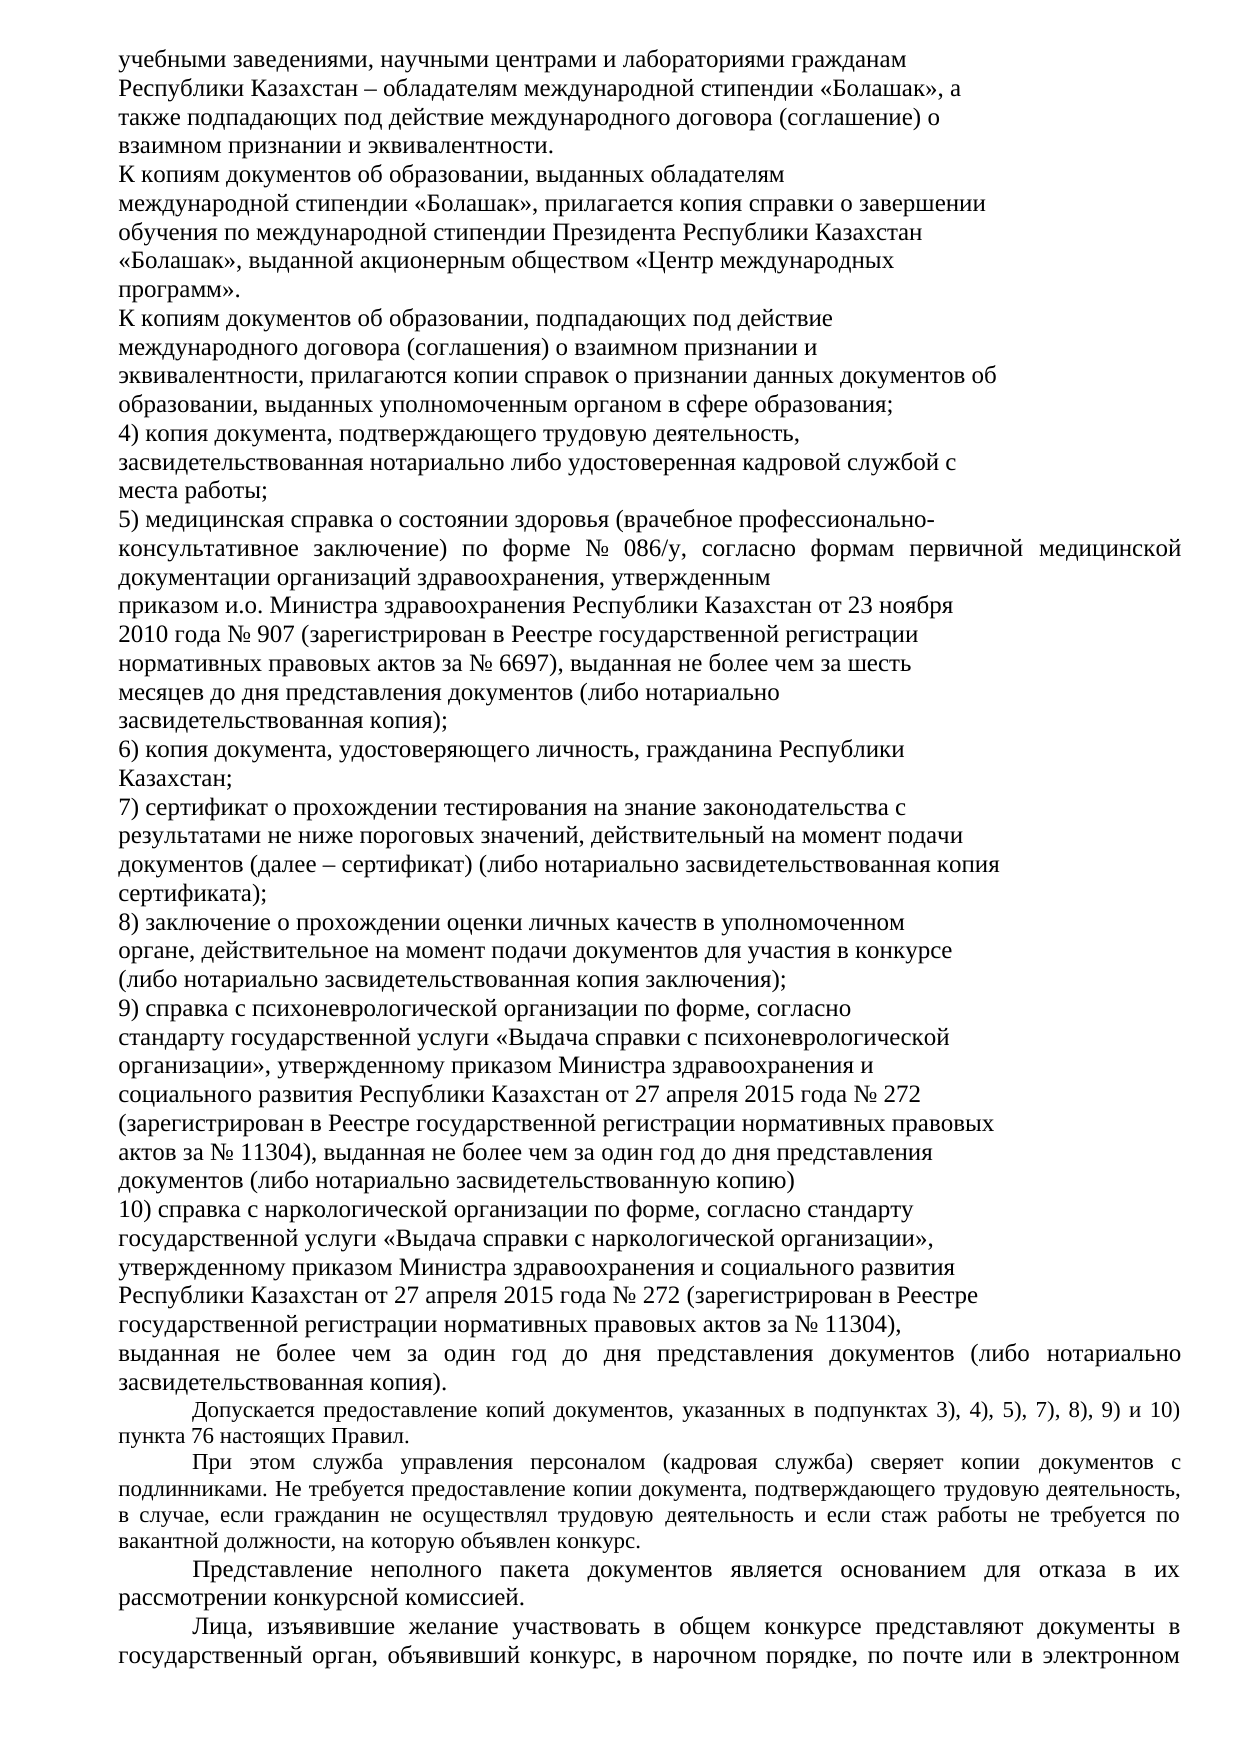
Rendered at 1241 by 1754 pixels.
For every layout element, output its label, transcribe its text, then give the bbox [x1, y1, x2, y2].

text утвержденному приказом Министра здравоохранения и социального развития [118, 1252, 1181, 1281]
text взаимном признании и эквивалентности. [118, 131, 1181, 159]
text документов (далее – сертификат) (либо нотариально засвидетельствованная копия [118, 849, 1181, 878]
text образовании, выданных уполномоченным органом в сфере образования; [118, 389, 1181, 418]
text результатами не ниже пороговых значений, действительный на момент подачи [118, 821, 1181, 849]
text засвидетельствованная нотариально либо удостоверенная кадровой службой с [118, 447, 1181, 476]
text консультативное заключение) по форме № 086/у, согласно формам первичной медицинской документации организаций здравоохранения, утвержденным [118, 533, 1181, 591]
text места работы; [118, 476, 1181, 504]
text органе, действительное на момент подачи документов для участия в конкурсе [118, 936, 1181, 964]
text (зарегистрирован в Реестре государственной регистрации нормативных правовых [118, 1108, 1181, 1137]
text 8) заключение о прохождении оценки личных качеств в уполномоченном [118, 907, 1181, 936]
text сертификата); [118, 878, 1181, 907]
text приказом и.о. Министра здравоохранения Республики Казахстан от 23 ноября [118, 591, 1181, 619]
text также подпадающих под действие международного договора (соглашение) о [118, 102, 1181, 131]
text государственной регистрации нормативных правовых актов за № 11304), [118, 1309, 1181, 1338]
text (либо нотариально засвидетельствованная копия заключения); [118, 964, 1181, 993]
text 9) справка с психоневрологической организации по форме, согласно [118, 993, 1181, 1022]
text документов (либо нотариально засвидетельствованную копию) [118, 1166, 1181, 1194]
text 6) копия документа, удостоверяющего личность, гражданина Республики [118, 734, 1181, 763]
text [118, 1611, 1181, 1669]
text Республики Казахстан от 27 апреля 2015 года № 272 (зарегистрирован в Реестре [118, 1281, 1181, 1309]
text При этом служба управления персоналом (кадровая служба) сверяет копии документов с подлинниками. Не требуется предоставление копии документа, подтверждающего трудовую деятельность, в случае, если гражданин не осуществлял трудовую деятельность и если стаж работы не требуется по вакантной должности, на которую объявлен конкурс. [118, 1448, 1181, 1554]
text «Болашак», выданной акционерным обществом «Центр международных [118, 246, 1181, 274]
text месяцев до дня представления документов (либо нотариально [118, 677, 1181, 706]
text 10) справка с наркологической организации по форме, согласно стандарту [118, 1194, 1181, 1223]
text 2010 года № 907 (зарегистрирован в Реестре государственной регистрации [118, 619, 1181, 648]
text социального развития Республики Казахстан от 27 апреля 2015 года № 272 [118, 1079, 1181, 1108]
text государственной услуги «Выдача справки с наркологической организации», [118, 1223, 1181, 1252]
text засвидетельствованная копия); [118, 706, 1181, 734]
text международной стипендии «Болашак», прилагается копия справки о завершении [118, 188, 1181, 217]
text актов за № 11304), выданная не более чем за один год до дня представления [118, 1137, 1181, 1166]
text 4) копия документа, подтверждающего трудовую деятельность, [118, 418, 1181, 447]
text К копиям документов об образовании, выданных обладателям [118, 159, 1181, 188]
text К копиям документов об образовании, подпадающих под действие [118, 303, 1181, 332]
text международного договора (соглашения) о взаимном признании и [118, 332, 1181, 361]
text 5) медицинская справка о состоянии здоровья (врачебное профессионально- [118, 504, 1181, 533]
text обучения по международной стипендии Президента Республики Казахстан [118, 217, 1181, 246]
text 7) сертификат о прохождении тестирования на знание законодательства с [118, 792, 1181, 821]
text Допускается предоставление копий документов, указанных в подпунктах 3), 4), 5), 7), 8), 9) и 10) пункта 76 настоящих Правил. [118, 1396, 1181, 1448]
text учебными заведениями, научными центрами и лабораториями гражданам [118, 44, 1181, 73]
text нормативных правовых актов за № 6697), выданная не более чем за шесть [118, 648, 1181, 677]
text Республики Казахстан – обладателям международной стипендии «Болашак», а [118, 73, 1181, 102]
text эквивалентности, прилагаются копии справок о признании данных документов об [118, 361, 1181, 389]
text Представление неполного пакета документов является основанием для отказа в их рассмотрении конкурсной комиссией. [118, 1554, 1181, 1611]
text стандарту государственной услуги «Выдача справки с психоневрологической [118, 1022, 1181, 1051]
text организации», утвержденному приказом Министра здравоохранения и [118, 1051, 1181, 1079]
text выданная не более чем за один год до дня представления документов (либо нотариально засвидетельствованная копия). [118, 1338, 1181, 1396]
text Казахстан; [118, 763, 1181, 792]
text программ». [118, 274, 1181, 303]
